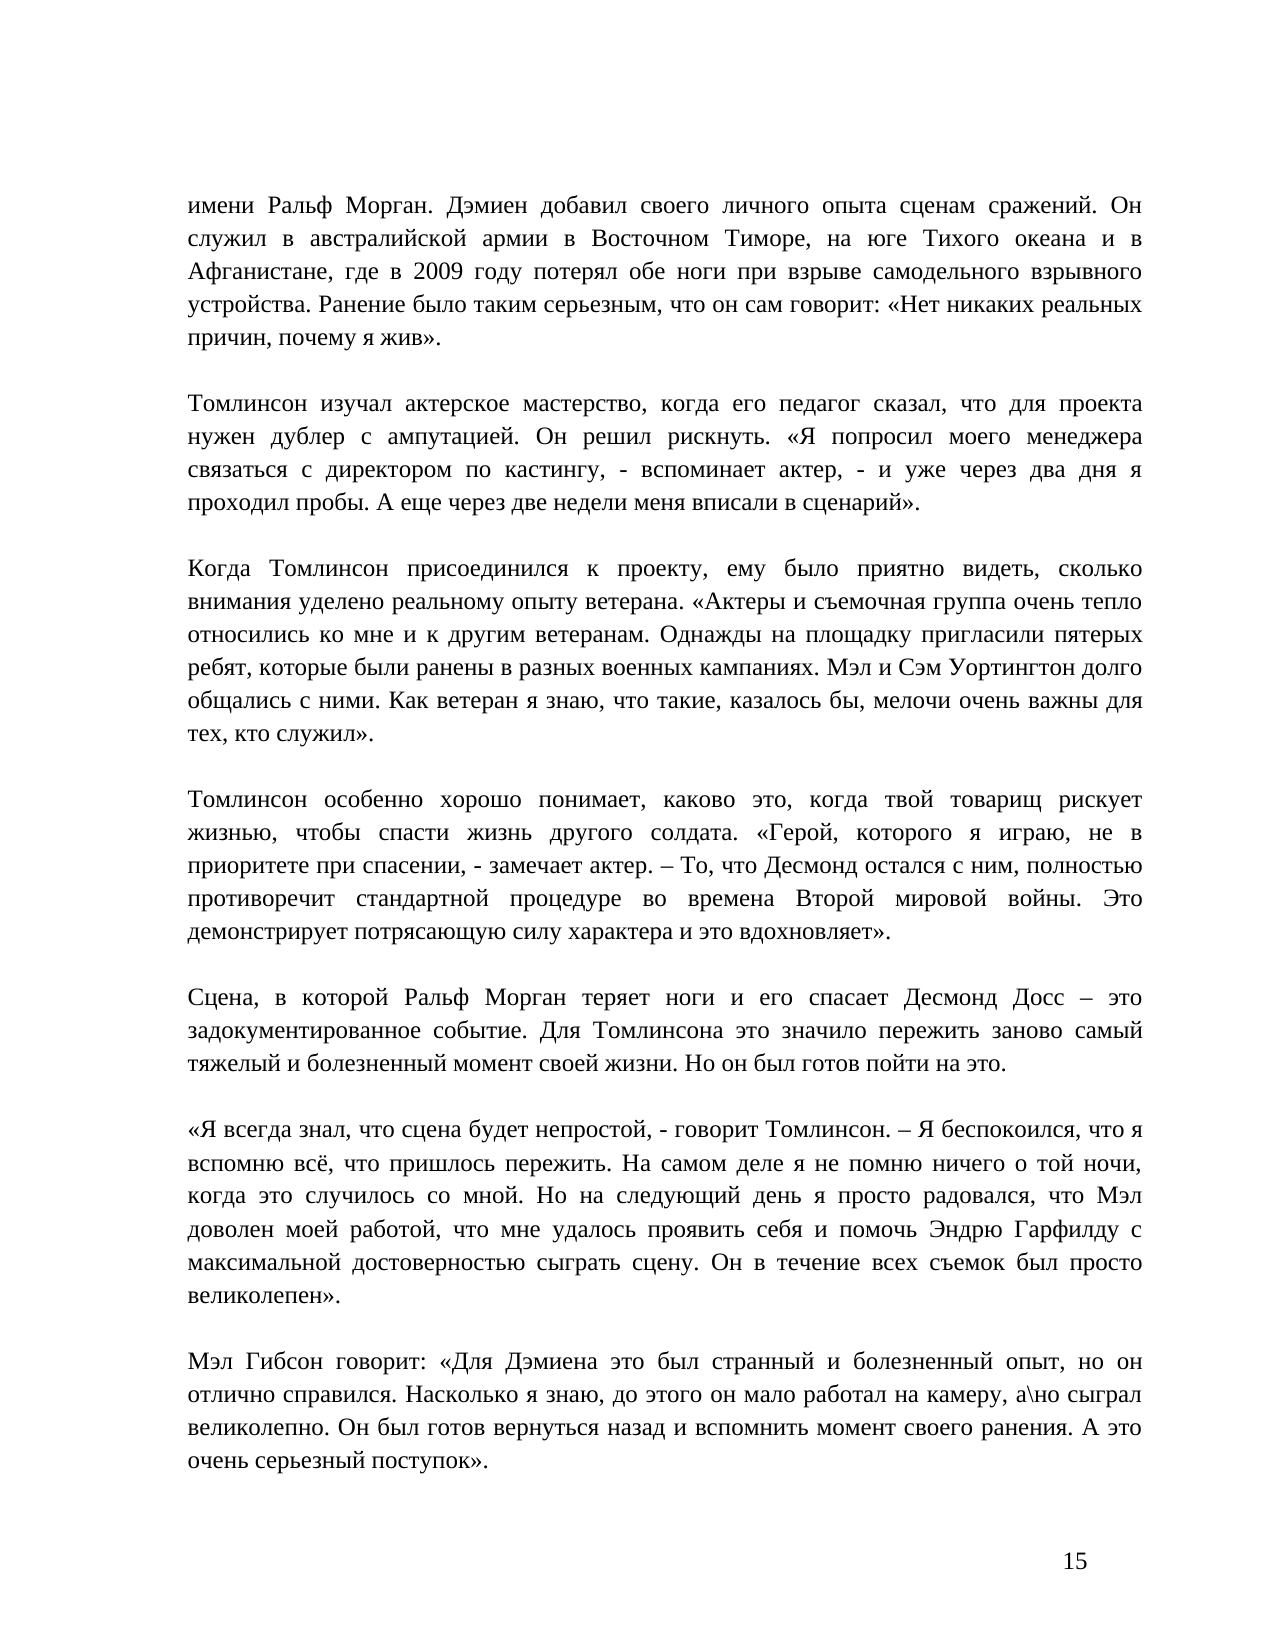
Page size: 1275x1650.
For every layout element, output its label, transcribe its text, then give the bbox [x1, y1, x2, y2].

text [187, 190, 1144, 351]
text Томлинсон изучал актерское мастерство, когда его педагог сказал, что для проекта нужен дублер с ампутацией. Он решил рискнуть. «Я попросил моего менеджера связаться с директором по кастингу, - вспоминает актер, - и уже через два дня я проходил пробы. А еще через две недели меня вписали в сценарий». [187, 388, 1144, 516]
text Когда Томлинсон присоединился к проекту, ему было приятно видеть, сколько внимания уделено реальному опыту ветерана. «Актеры и съемочная группа очень тепло относились ко мне и к другим ветеранам. Однажды на площадку пригласили пятерых ребят, которые были ранены в разных военных кампаниях. Мэл и Сэм Уортингтон долго общались с ними. Как ветеран я знаю, что такие, казалось бы, мелочи очень важны для тех, кто служил». [187, 553, 1144, 747]
text Мэл Гибсон говорит: «Для Дэмиена это был странный и болезненный опыт, но он отлично справился. Насколько я знаю, до этого он мало работал на камеру, а\но сыграл великолепно. Он был готов вернуться назад и вспомнить момент своего ранения. А это очень серьезный поступок». [187, 1346, 1144, 1473]
text Томлинсон особенно хорошо понимает, каково это, когда твой товарищ рискует жизнью, чтобы спасти жизнь другого солдата. «Герой, которого я играю, не в приоритете при спасении, - замечает актер. – То, что Десмонд остался с ним, полностью противоречит стандартной процедуре во времена Второй мировой войны. Это демонстрирует потрясающую силу характера и это вдохновляет». [187, 784, 1144, 945]
text «Я всегда знал, что сцена будет непростой, - говорит Томлинсон. – Я беспокоился, что я вспомню всё, что пришлось пережить. На самом деле я не помню ничего о той ночи, когда это случилось со мной. Но на следующий день я просто радовался, что Мэл доволен моей работой, что мне удалось проявить себя и помочь Эндрю Гарфилду с максимальной достоверностью сыграть сцену. Он в течение всех съемок был просто великолепен». [187, 1114, 1144, 1308]
text Сцена, в которой Ральф Морган теряет ноги и его спасает Десмонд Досс – это задокументированное событие. Для Томлинсона это значило пережить заново самый тяжелый и болезненный момент своей жизни. Но он был готов пойти на это. [187, 982, 1144, 1077]
